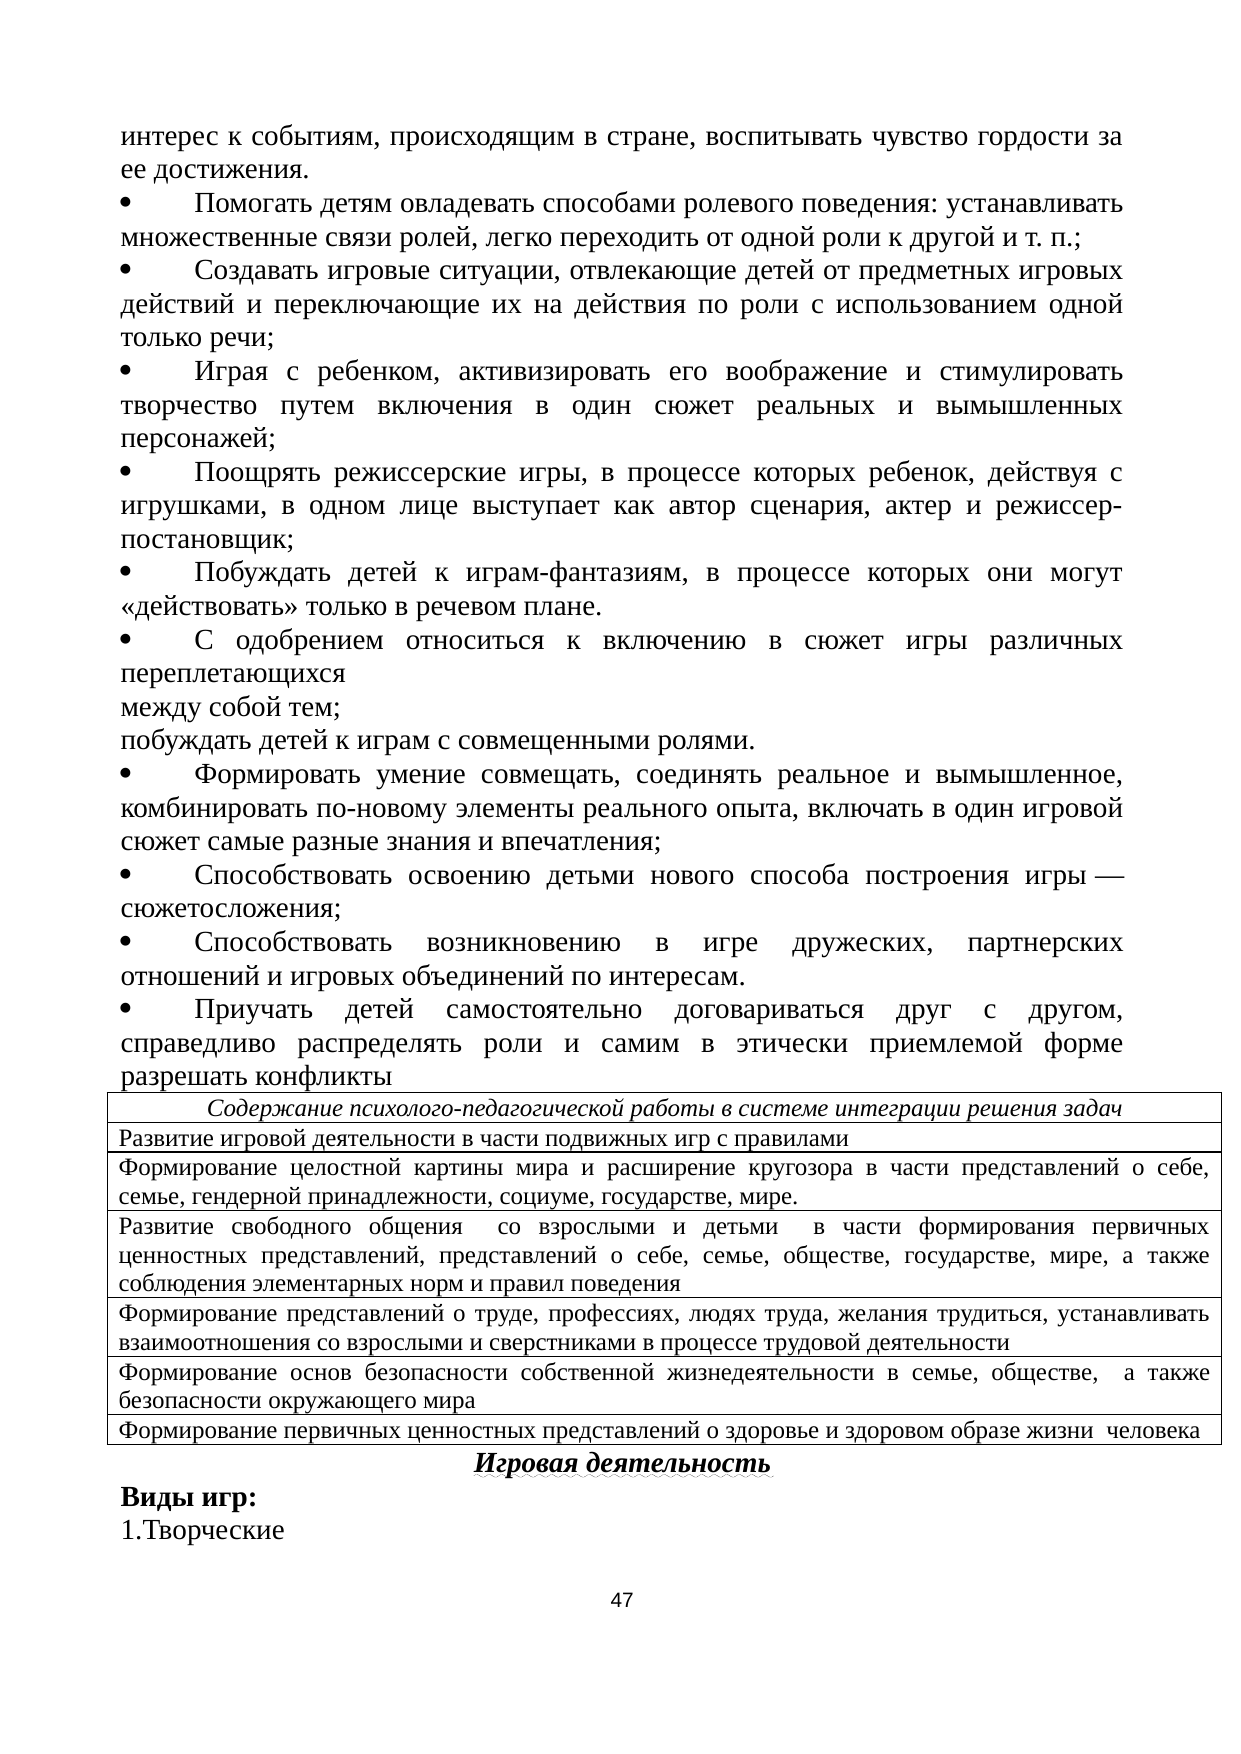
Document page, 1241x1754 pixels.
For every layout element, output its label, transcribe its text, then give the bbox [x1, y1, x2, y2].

list Поощрять режиссерские игры, в процессе которых ребенок, действуя с игрушками, в одном лице выступает как автор сценария, актер и режиссер-постановщик; [120, 454, 1124, 554]
list Способствовать возникновению в игре дружеских, партнерских отношений и игровых объединений по интересам. [120, 924, 1124, 991]
text Виды игр: [120, 1479, 1123, 1512]
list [120, 118, 1123, 185]
list Помогать детям овладевать способами ролевого поведения: устанавливать множественные связи ролей, легко переходить от одной роли к другой и т. п.; [120, 185, 1124, 252]
list Приучать детей самостоятельно договариваться друг с другом, справедливо распределять роли и самим в этически приемлемой форме разрешать конфликты [120, 991, 1124, 1092]
table_cell Развитие свободного общения со взрослыми и детьми в части формирования первичных ценностных представлений, представлений о себе, семье, обществе, государстве, мире, а также соблюдения элементарных норм и правил поведения [108, 1211, 1221, 1297]
text между собой тем; побуждать детей к играм с совмещенными ролями. [120, 689, 1124, 756]
list С одобрением относиться к включению в сюжет игры различных переплетающихся [120, 622, 1124, 689]
table_cell Развитие игровой деятельности в части подвижных игр с правилами [108, 1123, 1221, 1151]
table_header Содержание психолого-педагогической работы в системе интеграции решения задач [108, 1093, 1221, 1122]
list Побуждать детей к играм-фантазиям, в процессе которых они могут «действовать» только в речевом плане. [120, 554, 1124, 622]
table_cell Формирование первичных ценностных представлений о здоровье и здоровом образе жизни человека [108, 1415, 1221, 1444]
list Способствовать освоению детьми нового способа построения игры — сюжетосложения; [120, 857, 1124, 924]
text 1.Творческие [120, 1512, 1123, 1546]
table_cell Формирование основ безопасности собственной жизнедеятельности в семье, обществе, а также безопасности окружающего мира [108, 1357, 1221, 1414]
list Играя с ребенком, активизировать его воображение и стимулировать творчество путем включения в один сюжет реальных и вымышленных персонажей; [120, 353, 1124, 454]
table_cell Формирование целостной картины мира и расширение кругозора в части представлений о себе, семье, гендерной принадлежности, социуме, государстве, мире. [108, 1153, 1221, 1210]
table_cell Формирование представлений о труде, профессиях, людях труда, желания трудиться, устанавливать взаимоотношения со взрослыми и сверстниками в процессе трудовой деятельности [108, 1298, 1221, 1356]
list Формировать умение совмещать, соединять реальное и вымышленное, комбинировать по-новому элементы реального опыта, включать в один игровой сюжет самые разные знания и впечатления; [120, 756, 1124, 857]
text Игровая деятельность [120, 1445, 1124, 1479]
list Создавать игровые ситуации, отвлекающие детей от предметных игровых действий и переключающие их на действия по роли с использованием одной только речи; [120, 252, 1124, 353]
